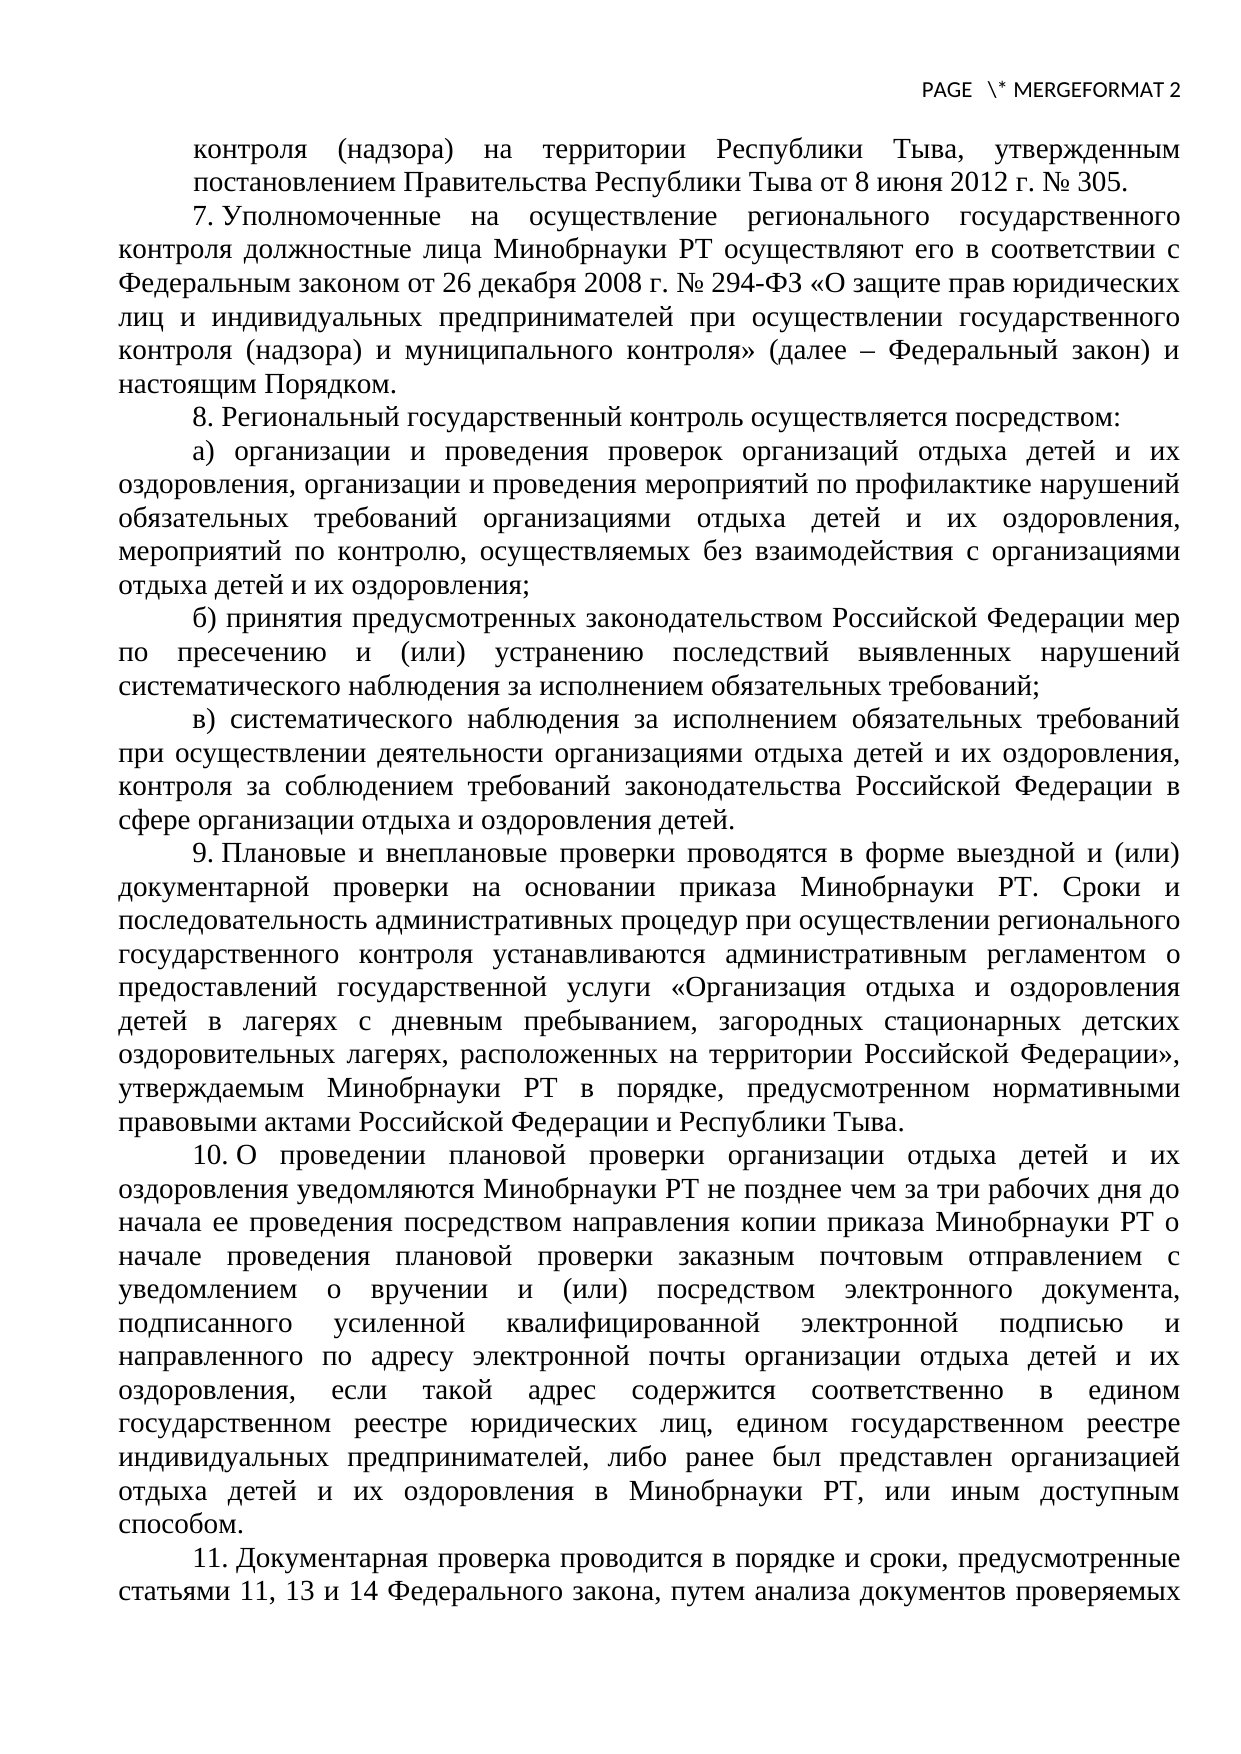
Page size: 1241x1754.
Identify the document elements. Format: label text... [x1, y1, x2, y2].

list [118, 1540, 1181, 1607]
text б) принятия предусмотренных законодательством Российской Федерации мер по пресечению и (или) устранению последствий выявленных нарушений систематического наблюдения за исполнением обязательных требований; [118, 601, 1181, 701]
list Уполномоченные на осуществление регионального государственного контроля должностные лица Минобрнауки РТ осуществляют его в соответствии с Федеральным законом от 26 декабря 2008 г. № 294-ФЗ «О защите прав юридических лиц и индивидуальных предпринимателей при осуществлении государственного контроля (надзора) и муниципального контроля» (далее – Федеральный закон) и настоящим Порядком. [118, 198, 1181, 399]
list Региональный государственный контроль осуществляется посредством: [118, 399, 1181, 433]
text а) организации и проведения проверок организаций отдыха детей и их оздоровления, организации и проведения мероприятий по профилактике нарушений обязательных требований организациями отдыха детей и их оздоровления, мероприятий по контролю, осуществляемых без взаимодействия с организациями отдыха детей и их оздоровления; [118, 433, 1181, 601]
text в) систематического наблюдения за исполнением обязательных требований при осуществлении деятельности организациями отдыха детей и их оздоровления, контроля за соблюдением требований законодательства Российской Федерации в сфере организации отдыха и оздоровления детей. [118, 701, 1181, 835]
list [193, 131, 1181, 198]
list О проведении плановой проверки организации отдыха детей и их оздоровления уведомляются Минобрнауки РТ не позднее чем за три рабочих дня до начала ее проведения посредством направления копии приказа Минобрнауки РТ о начале проведения плановой проверки заказным почтовым отправлением с уведомлением о вручении и (или) посредством электронного документа, подписанного усиленной квалифицированной электронной подписью и направленного по адресу электронной почты организации отдыха детей и их оздоровления, если такой адрес содержится соответственно в едином государственном реестре юридических лиц, едином государственном реестре индивидуальных предпринимателей, либо ранее был представлен организацией отдыха детей и их оздоровления в Минобрнауки РТ, или иным доступным способом. [118, 1137, 1181, 1540]
list Плановые и внеплановые проверки проводятся в форме выездной и (или) документарной проверки на основании приказа Минобрнауки РТ. Сроки и последовательность административных процедур при осуществлении регионального государственного контроля устанавливаются административным регламентом о предоставлений государственной услуги «Организация отдыха и оздоровления детей в лагерях с дневным пребыванием, загородных стационарных детских оздоровительных лагерях, расположенных на территории Российской Федерации», утверждаемым Минобрнауки РТ в порядке, предусмотренном нормативными правовыми актами Российской Федерации и Республики Тыва. [118, 835, 1181, 1137]
